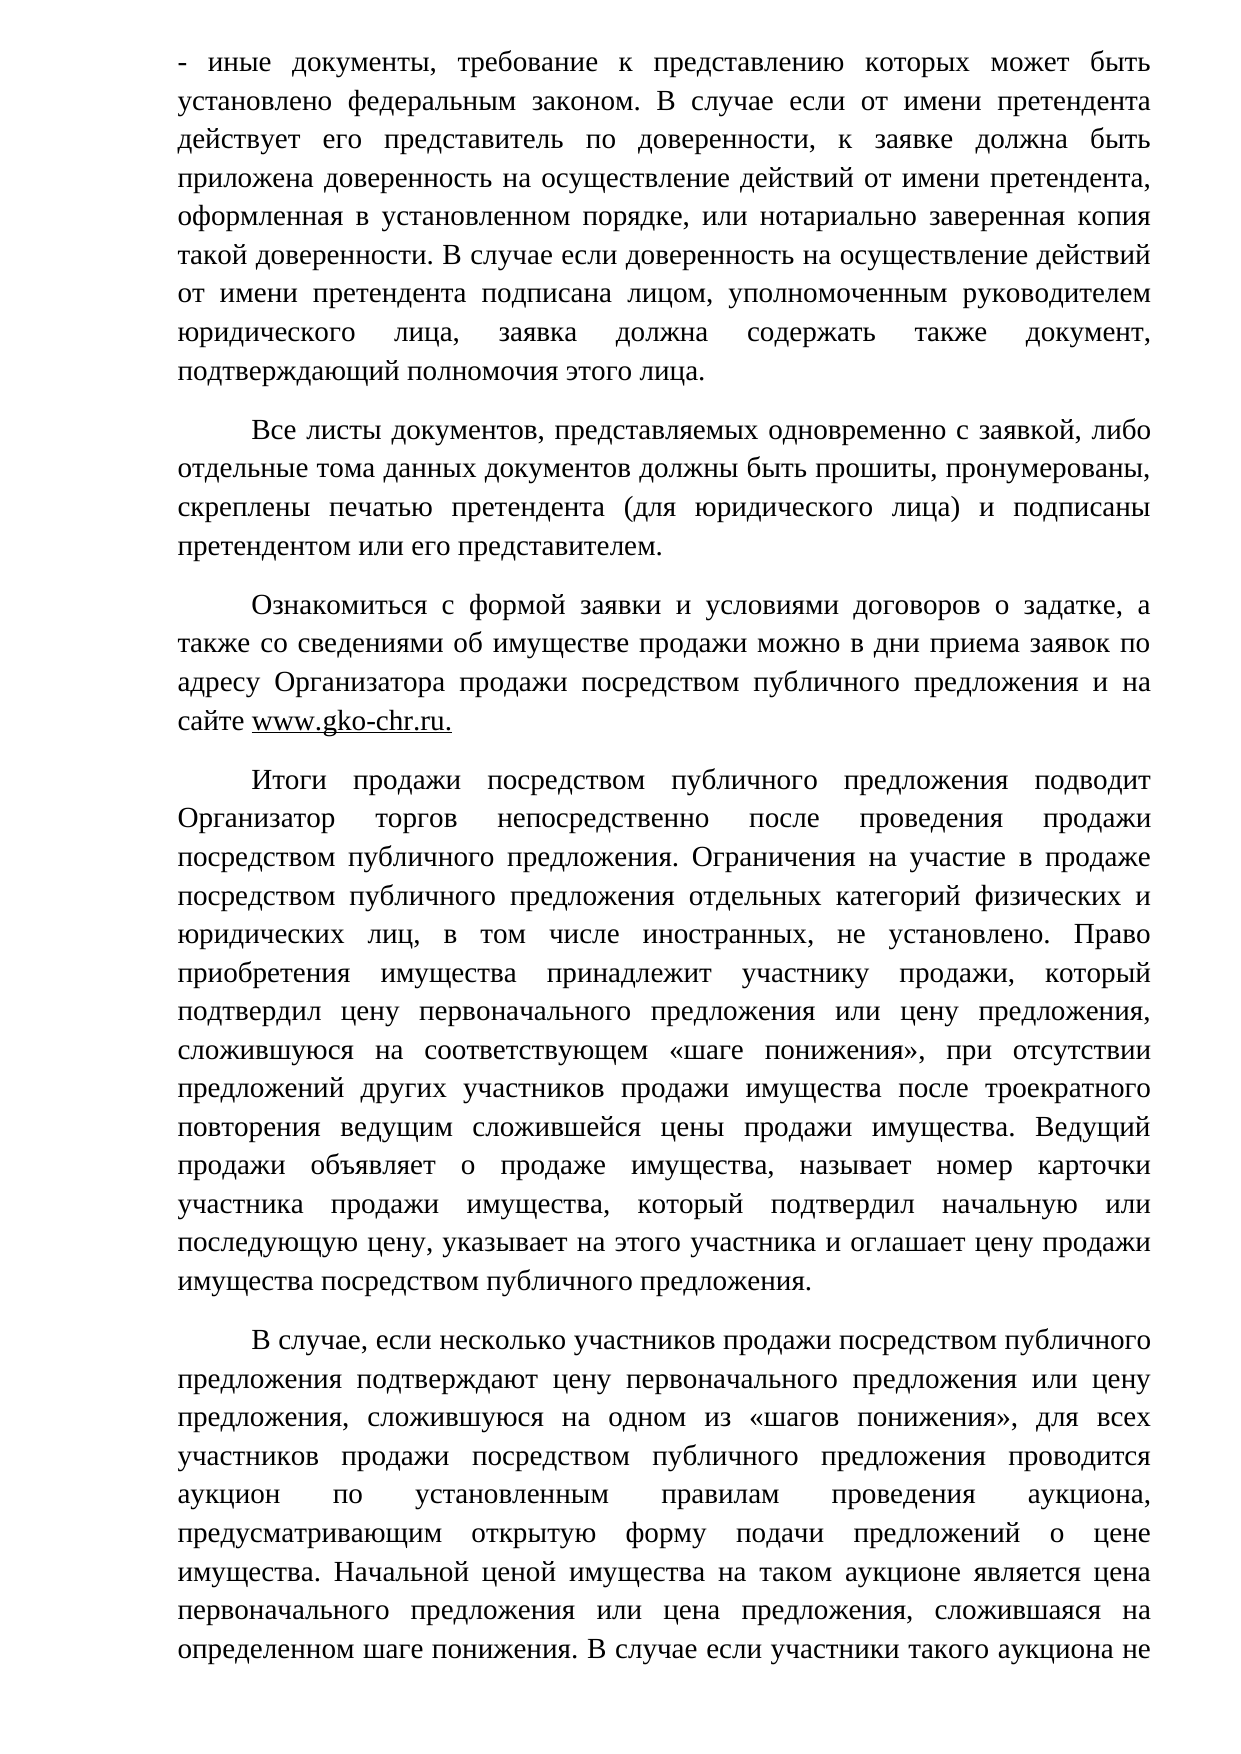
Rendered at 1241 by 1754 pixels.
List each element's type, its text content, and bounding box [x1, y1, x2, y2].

text Ознакомиться с формой заявки и условиями договоров о задатке, а также со сведениями об имуществе продажи можно в дни приема заявок по адресу Организатора продажи посредством публичного предложения и на сайте www.gko-chr.ru. [177, 587, 1152, 736]
text Все листы документов, представляемых одновременно с заявкой, либо отдельные тома данных документов должны быть прошиты, пронумерованы, скреплены печатью претендента (для юридического лица) и подписаны претендентом или его представителем. [177, 412, 1152, 561]
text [177, 1322, 1152, 1664]
text - иные документы, требование к представлению которых может быть установлено федеральным законом. В случае если от имени претендента действует его представитель по доверенности, к заявке должна быть приложена доверенность на осуществление действий от имени претендента, оформленная в установленном порядке, или нотариально заверенная копия такой доверенности. В случае если доверенность на осуществление действий от имени претендента подписана лицом, уполномоченным руководителем юридического лица, заявка должна содержать также документ, подтверждающий полномочия этого лица. [177, 44, 1152, 386]
text Итоги продажи посредством публичного предложения подводит Организатор торгов непосредственно после проведения продажи посредством публичного предложения. Ограничения на участие в продаже посредством публичного предложения отдельных категорий физических и юридических лиц, в том числе иностранных, не установлено. Право приобретения имущества принадлежит участнику продажи, который подтвердил цену первоначального предложения или цену предложения, сложившуюся на соответствующем «шаге понижения», при отсутствии предложений других участников продажи имущества после троекратного повторения ведущим сложившейся цены продажи имущества. Ведущий продажи объявляет о продаже имущества, называет номер карточки участника продажи имущества, который подтвердил начальную или последующую цену, указывает на этого участника и оглашает цену продажи имущества посредством публичного предложения. [177, 762, 1152, 1297]
